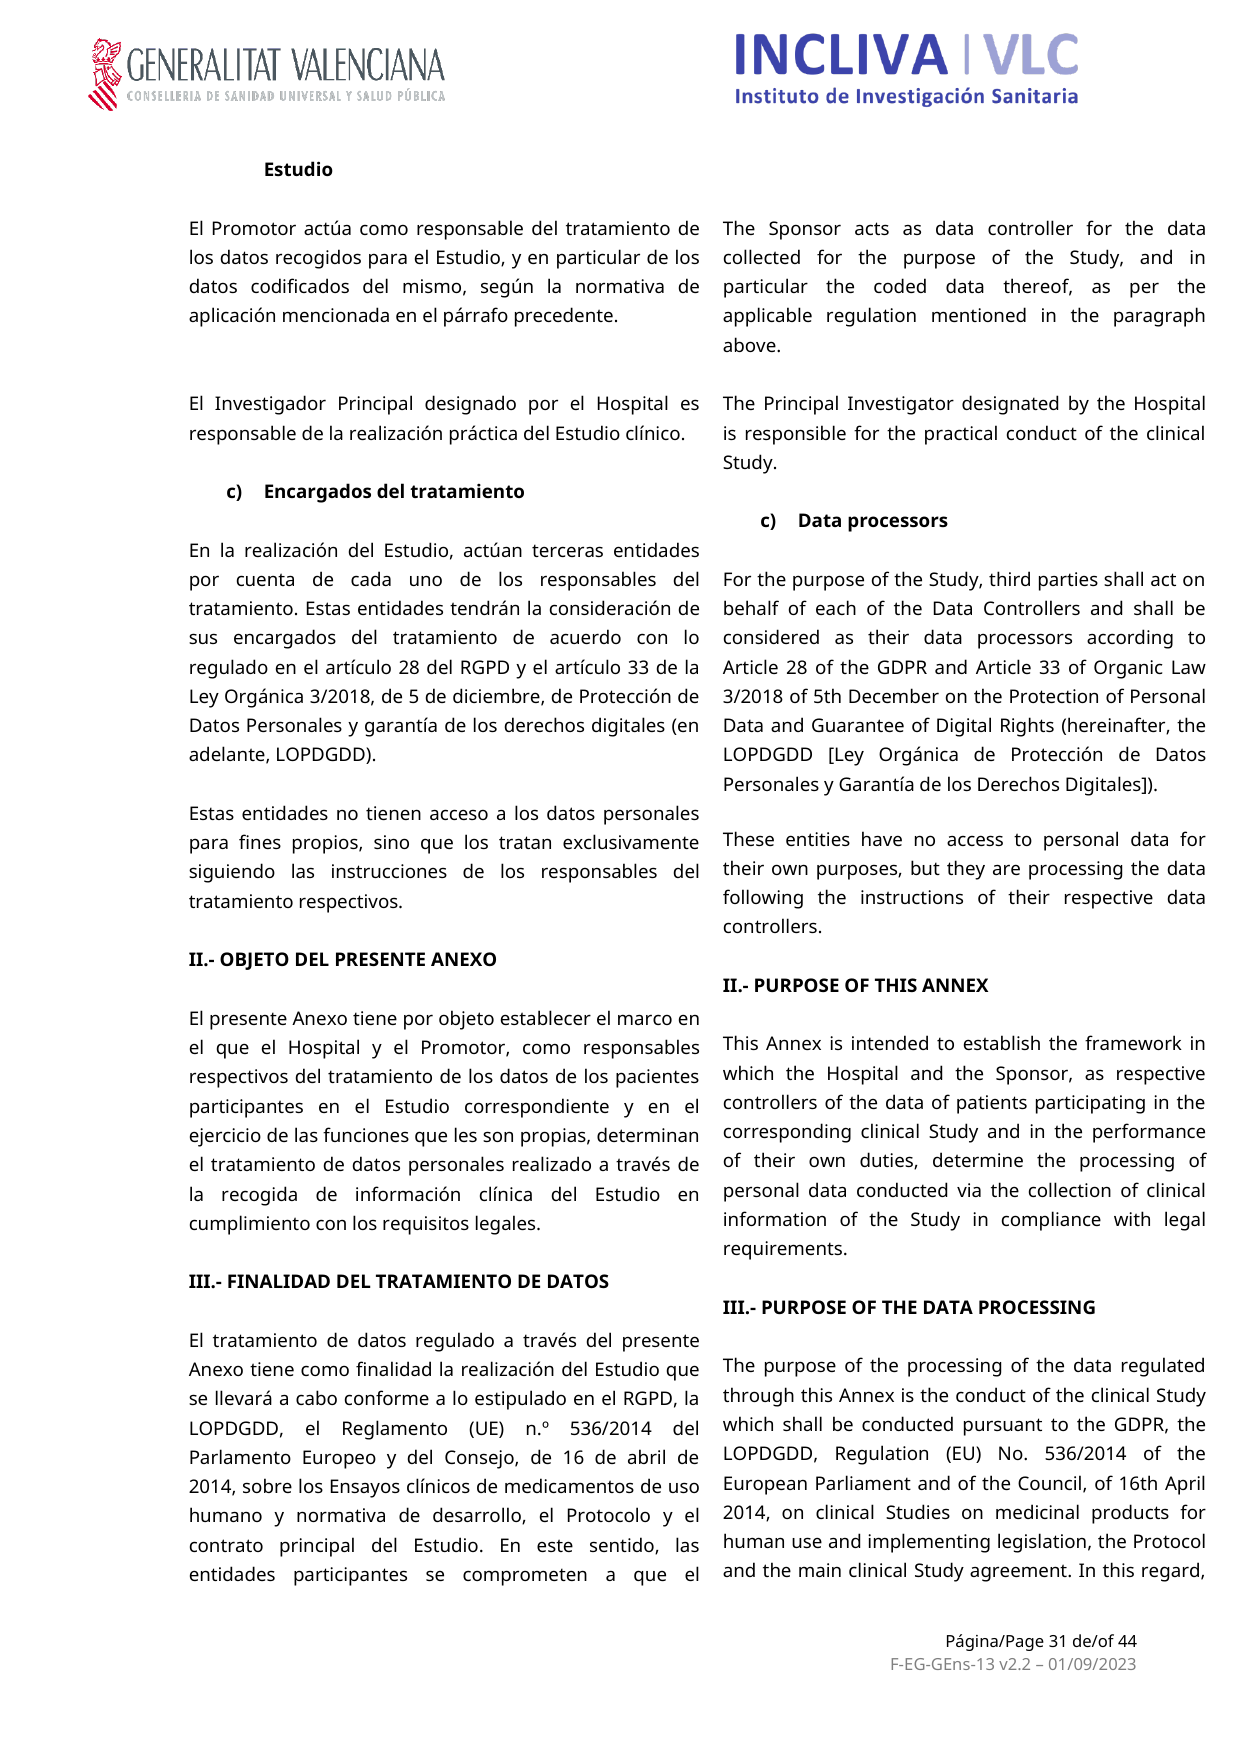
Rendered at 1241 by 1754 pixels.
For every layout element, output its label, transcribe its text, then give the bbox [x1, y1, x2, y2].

picture [67, 7, 466, 141]
picture [727, 9, 1080, 138]
